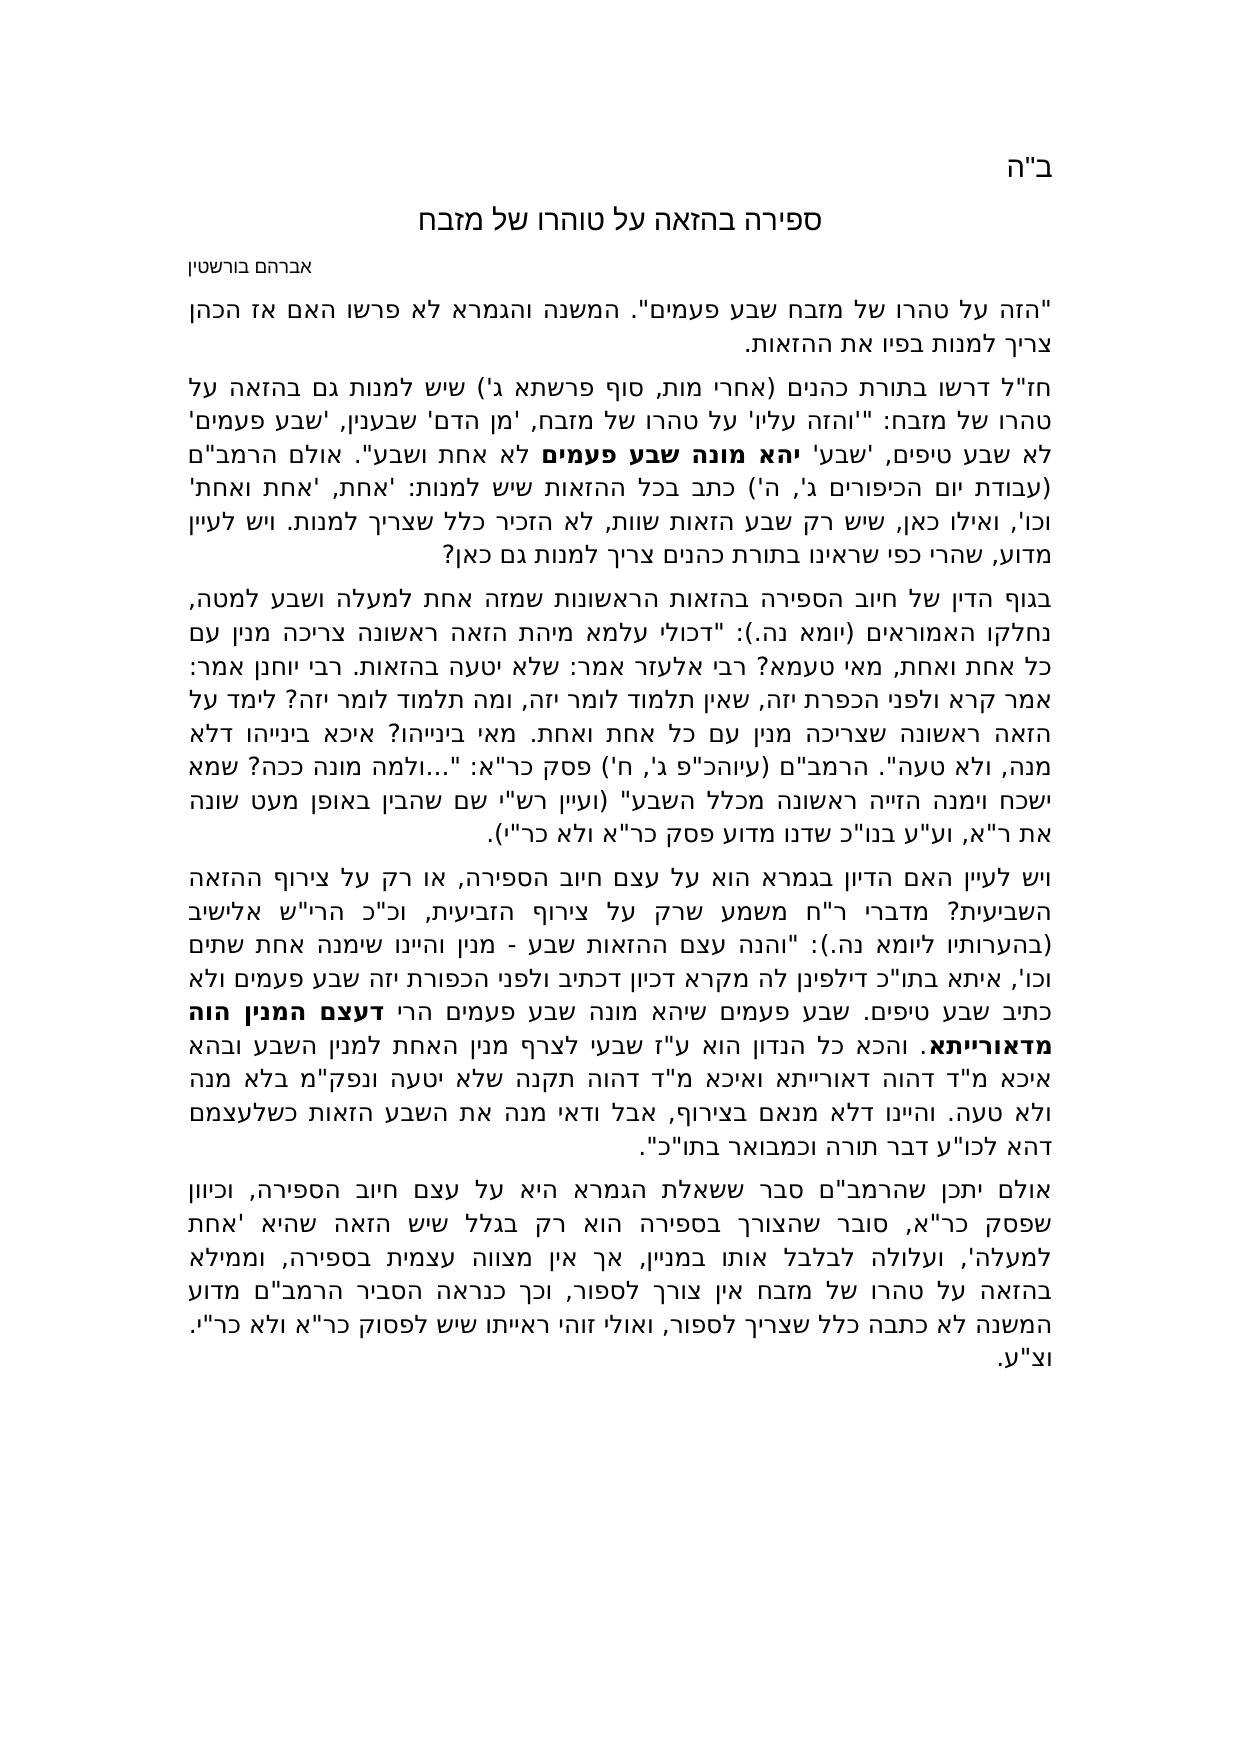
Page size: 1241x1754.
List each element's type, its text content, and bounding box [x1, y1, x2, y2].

text אברהם בורשטין [187, 256, 1053, 277]
text ב"ה [187, 150, 1053, 183]
text ויש לעיין האם הדיון בגמרא הוא על עצם חיוב הספירה, או רק על צירוף ההזאה השביעית? מדברי ר"ח משמע שרק על צירוף הזביעית, וכ"כ הרי"ש אלישיב (בהערותיו ליומא נה.): "והנה עצם ההזאות שבע - מנין והיינו שימנה אחת שתים וכו', איתא בתו"כ דילפינן לה מקרא דכיון דכתיב ולפני הכפורת יזה שבע פעמים ולא כתיב שבע טיפים. שבע פעמים שיהא מונה שבע פעמים הרי דעצם המנין הוה מדאורייתא. והכא כל הנדון הוא ע"ז שבעי לצרף מנין האחת למנין השבע ובהא איכא מ"ד דהוה דאורייתא ואיכא מ"ד דהוה תקנה שלא יטעה ונפק"מ בלא מנה ולא טעה. והיינו דלא מנאם בצירוף, אבל ודאי מנה את השבע הזאות כשלעצמם דהא לכו"ע דבר תורה וכמבואר בתו"כ". [187, 863, 1053, 1161]
text בגוף הדין של חיוב הספירה בהזאות הראשונות שמזה אחת למעלה ושבע למטה, נחלקו האמוראים (יומא נה.): "דכולי עלמא מיהת הזאה ראשונה צריכה מנין עם כל אחת ואחת, מאי טעמא? רבי אלעזר אמר: שלא יטעה בהזאות. רבי יוחנן אמר: אמר קרא ולפני הכפרת יזה, שאין תלמוד לומר יזה, ומה תלמוד לומר יזה? לימד על הזאה ראשונה שצריכה מנין עם כל אחת ואחת. מאי בינייהו? איכא בינייהו דלא מנה, ולא טעה". הרמב"ם (עיוהכ"פ ג', ח') פסק כר"א: "...ולמה מונה ככה? שמא ישכח וימנה הזייה ראשונה מכלל השבע" (ועיין רש"י שם שהבין באופן מעט שונה את ר"א, וע"ע בנו"כ שדנו מדוע פסק כר"א ולא כר"י). [187, 585, 1053, 849]
text ספירה בהזאה על טוהרו של מזבח [187, 203, 1053, 236]
text אולם יתכן שהרמב"ם סבר ששאלת הגמרא היא על עצם חיוב הספירה, וכיוון שפסק כר"א, סובר שהצורך בספירה הוא רק בגלל שיש הזאה שהיא 'אחת למעלה', ועלולה לבלבל אותו במניין, אך אין מצווה עצמית בספירה, וממילא בהזאה על טהרו של מזבח אין צורך לספור, וכך כנראה הסביר הרמב"ם מדוע המשנה לא כתבה כלל שצריך לספור, ואולי זוהי ראייתו שיש לפסוק כר"א ולא כר"י. וצ"ע. [187, 1176, 1053, 1373]
text "הזה על טהרו של מזבח שבע פעמים". המשנה והגמרא לא פרשו האם אז הכהן צריך למנות בפיו את ההזאות. [187, 296, 1053, 358]
text חז"ל דרשו בתורת כהנים (אחרי מות, סוף פרשתא ג') שיש למנות גם בהזאה על טהרו של מזבח: "'והזה עליו' על טהרו של מזבח, 'מן הדם' שבענין, 'שבע פעמים' לא שבע טיפים, 'שבע' יהא מונה שבע פעמים לא אחת ושבע". אולם הרמב"ם (עבודת יום הכיפורים ג', ה') כתב בכל ההזאות שיש למנות: 'אחת, 'אחת ואחת' וכו', ואילו כאן, שיש רק שבע הזאות שוות, לא הזכיר כלל שצריך למנות. ויש לעיין מדוע, שהרי כפי שראינו בתורת כהנים צריך למנות גם כאן? [187, 373, 1053, 570]
